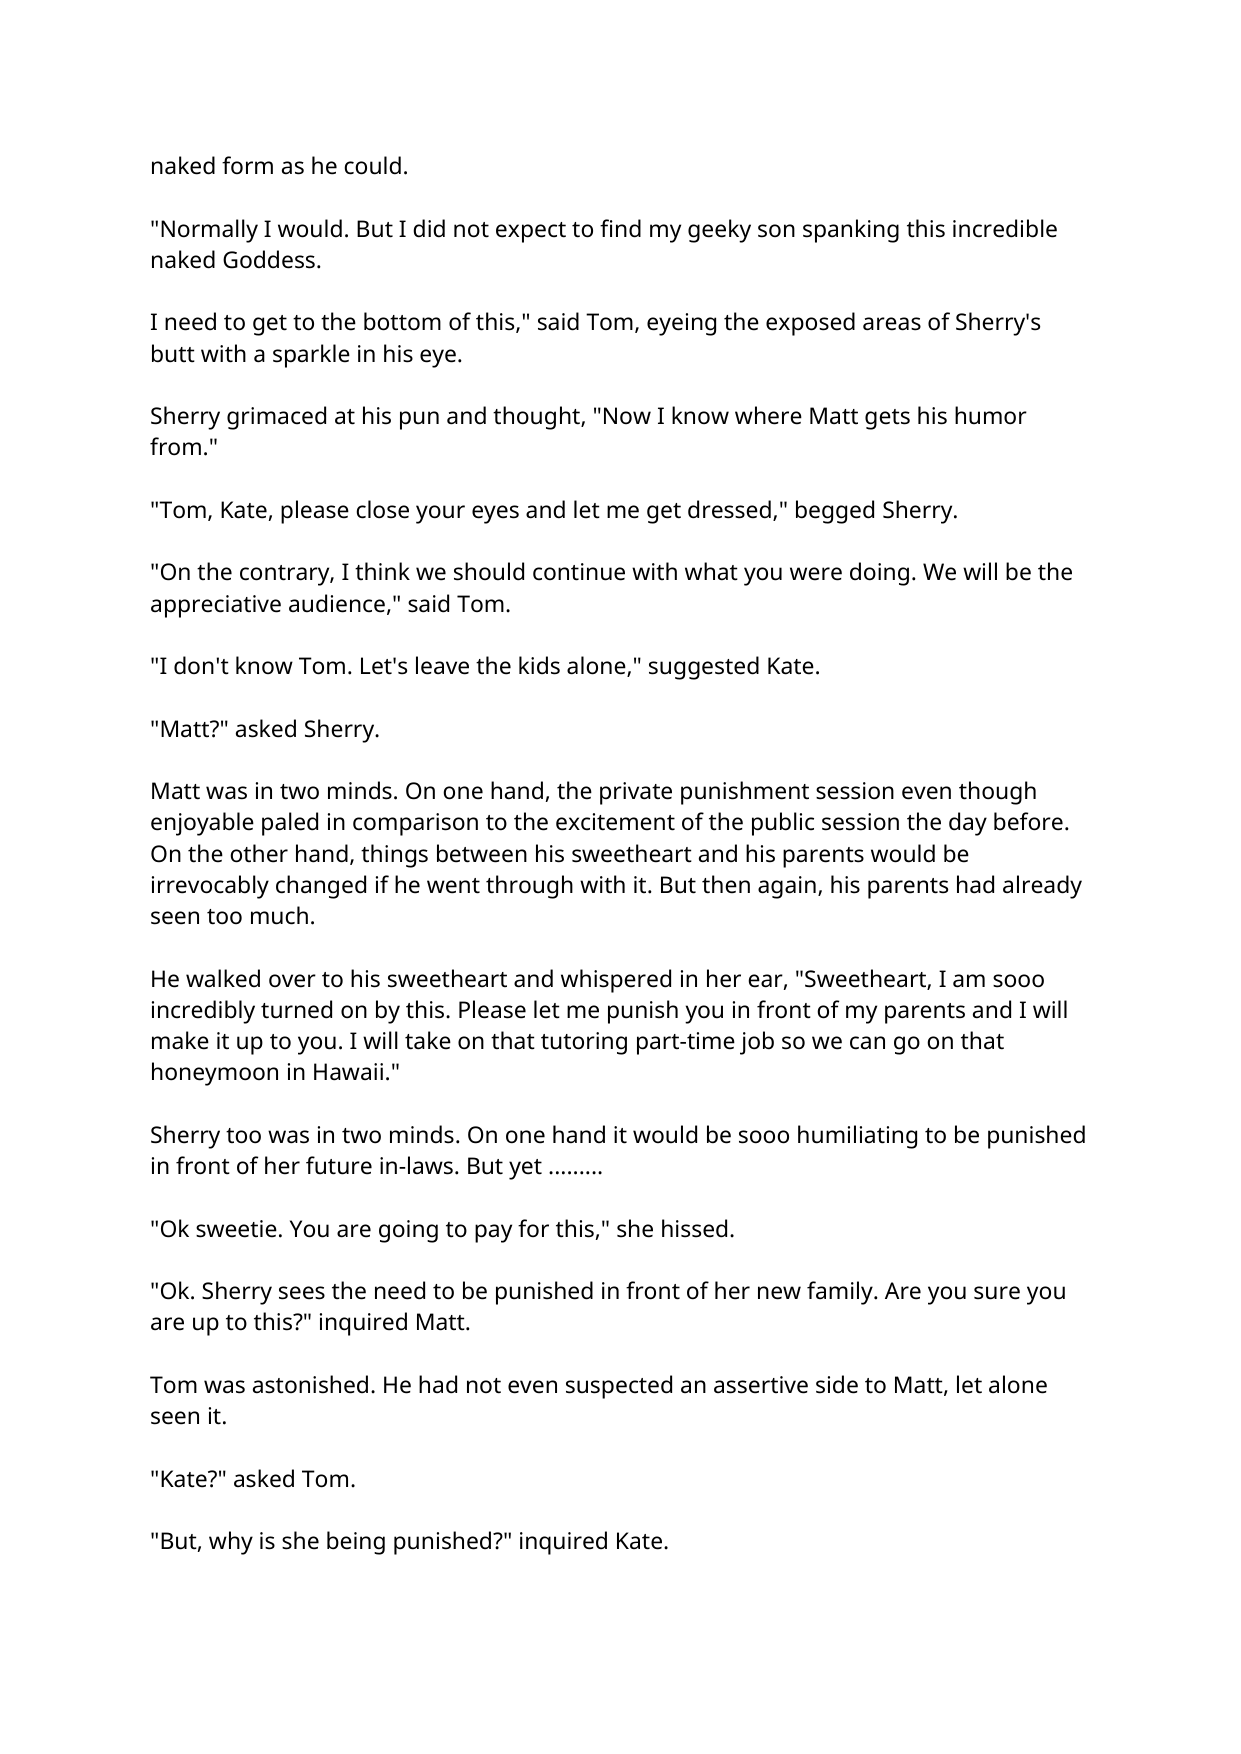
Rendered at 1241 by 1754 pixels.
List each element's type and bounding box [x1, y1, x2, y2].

text [150, 150, 1090, 1587]
